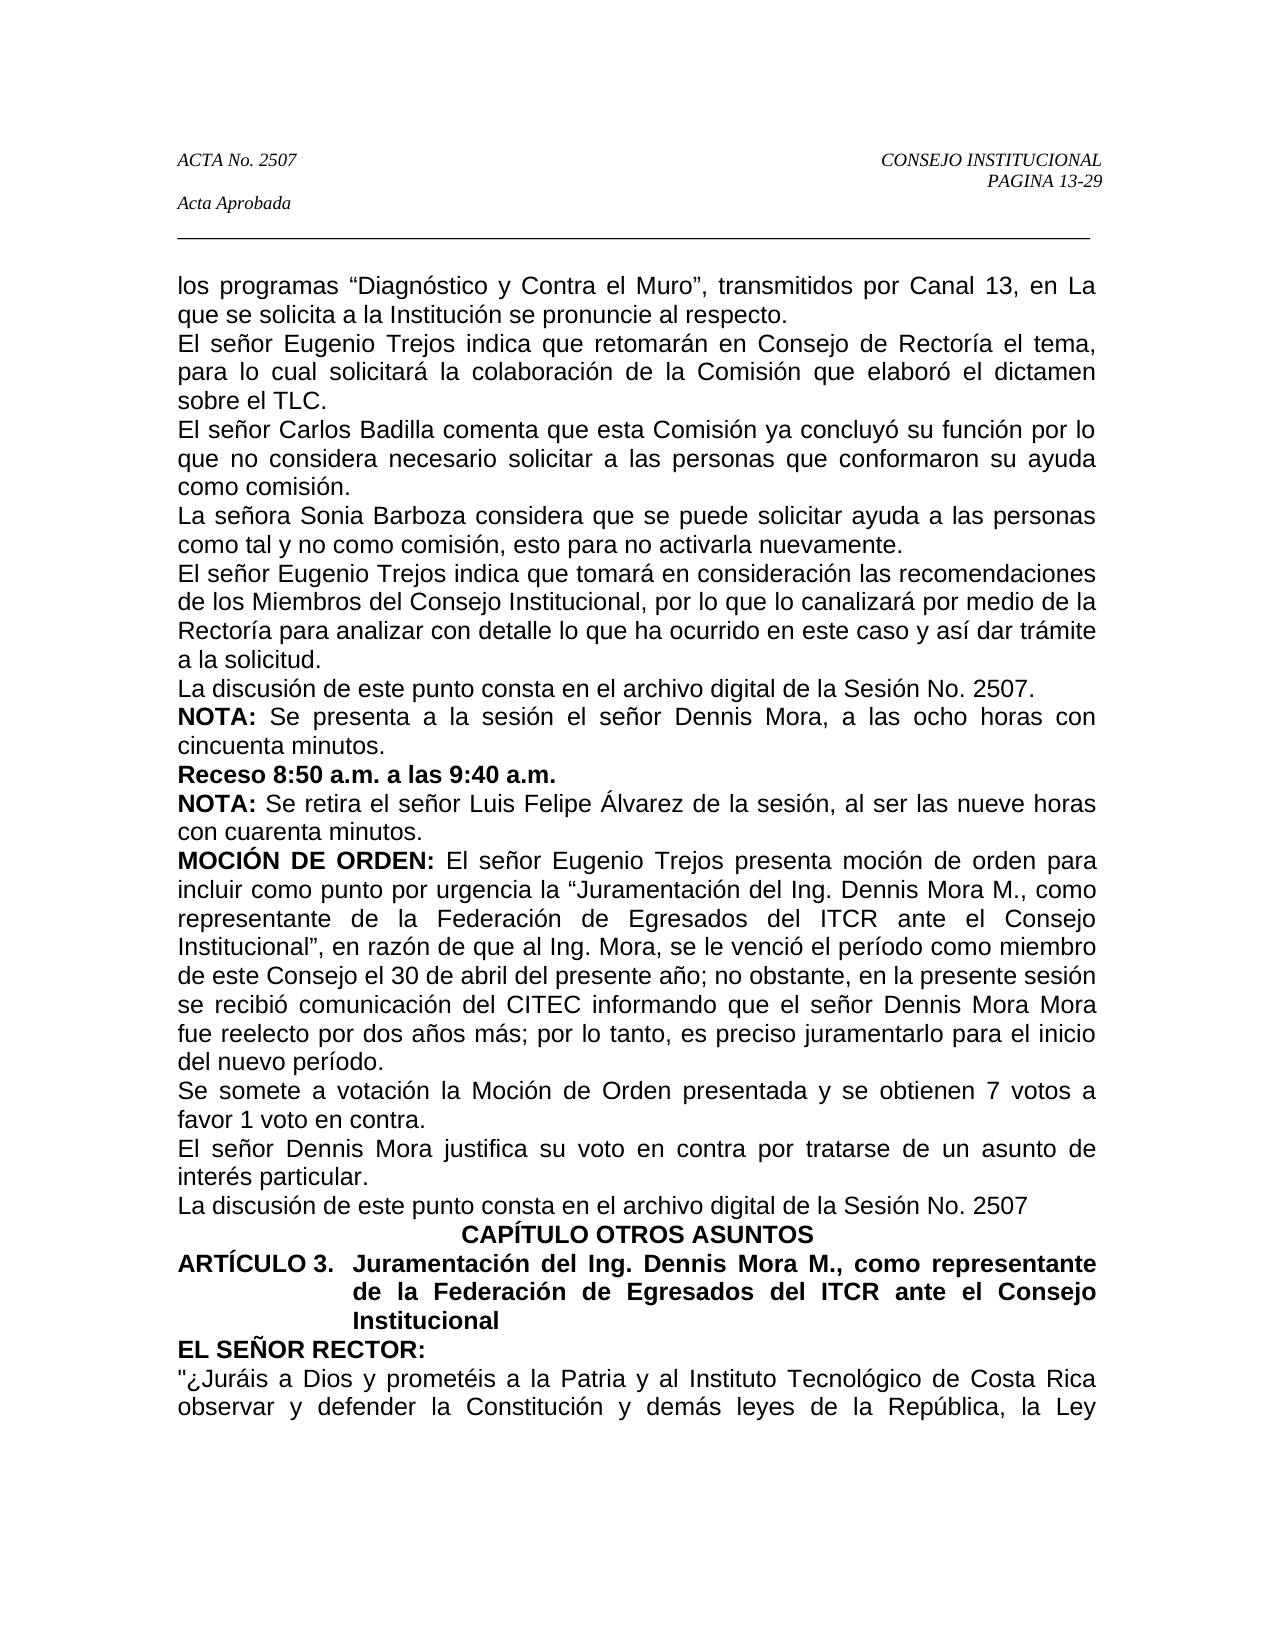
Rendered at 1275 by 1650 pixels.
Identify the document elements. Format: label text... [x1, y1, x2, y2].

text NOTA: Se presenta a la sesión el señor Dennis Mora, a las ocho horas con cincuenta minutos. [177, 702, 1098, 760]
text La discusión de este punto consta en el archivo digital de la Sesión No. 2507 [177, 1191, 1098, 1220]
text CAPÍTULO OTROS ASUNTOS [177, 1220, 1098, 1248]
text Se somete a votación la Moción de Orden presentada y se obtienen 7 votos a favor 1 voto en contra. [177, 1076, 1098, 1133]
text La señora Sonia Barboza considera que se puede solicitar ayuda a las personas como tal y no como comisión, esto para no activarla nuevamente. [177, 501, 1098, 558]
text ARTÍCULO 3. Juramentación del Ing. Dennis Mora M., como representante de la Federación de Egresados del ITCR ante el Consejo Institucional [177, 1248, 1098, 1335]
text El señor Carlos Badilla comenta que esta Comisión ya concluyó su función por lo que no considera necesario solicitar a las personas que conformaron su ayuda como comisión. [177, 415, 1098, 501]
text El señor Eugenio Trejos indica que retomarán en Consejo de Rectoría el tema, para lo cual solicitará la colaboración de la Comisión que elaboró el dictamen sobre el TLC. [177, 328, 1098, 415]
text MOCIÓN DE ORDEN: El señor Eugenio Trejos presenta moción de orden para incluir como punto por urgencia la “Juramentación del Ing. Dennis Mora M., como representante de la Federación de Egresados del ITCR ante el Consejo Institucional”, en razón de que al Ing. Mora, se le venció el período como miembro de este Consejo el 30 de abril del presente año; no obstante, en la presente sesión se recibió comunicación del CITEC informando que el señor Dennis Mora Mora fue reelecto por dos años más; por lo tanto, es preciso juramentarlo para el inicio del nuevo período. [177, 846, 1098, 1076]
text El señor Eugenio Trejos indica que tomará en consideración las recomendaciones de los Miembros del Consejo Institucional, por lo que lo canalizará por medio de la Rectoría para analizar con detalle lo que ha ocurrido en este caso y así dar trámite a la solicitud. [177, 558, 1098, 673]
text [177, 1363, 1098, 1421]
text El señor Dennis Mora justifica su voto en contra por tratarse de un asunto de interés particular. [177, 1133, 1098, 1191]
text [177, 271, 1098, 328]
text La discusión de este punto consta en el archivo digital de la Sesión No. 2507. [177, 673, 1098, 702]
text Receso 8:50 a.m. a las 9:40 a.m. [177, 760, 1098, 788]
text NOTA: Se retira el señor Luis Felipe Álvarez de la sesión, al ser las nueve horas con cuarenta minutos. [177, 788, 1098, 846]
text EL SEÑOR RECTOR: [177, 1335, 989, 1363]
